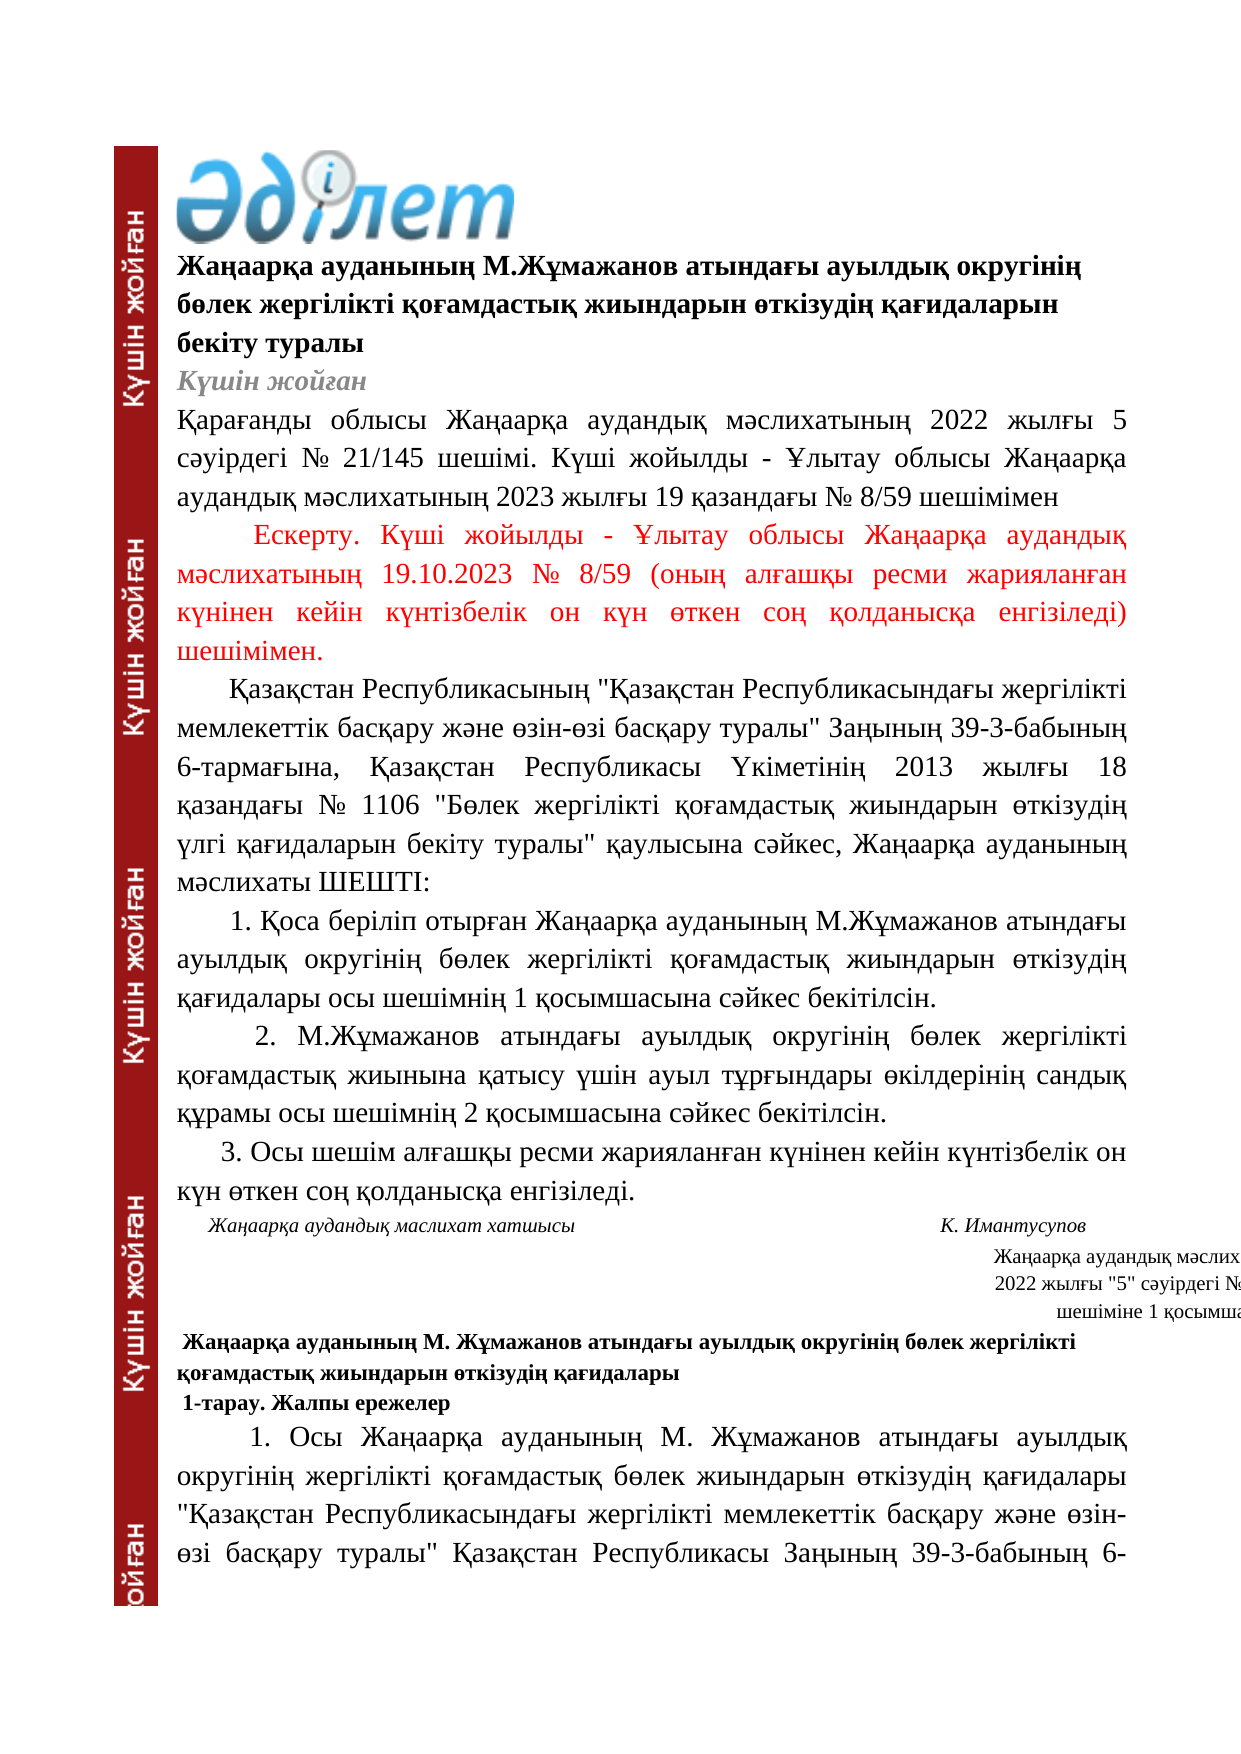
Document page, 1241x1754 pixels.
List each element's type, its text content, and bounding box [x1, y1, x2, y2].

picture [114, 1013, 158, 1018]
text 1-тарау. Жалпы ережелер [112, 1389, 1128, 1415]
text Ескерту. Күші жойылды - Ұлытау облысы Жаңаарқа аудандық мәслихатының 19.10.2023 № 8/59 (оның алғашқы ресми жарияланған күнінен кейiн күнтiзбелiк он күн өткен соң қолданысқа енгiзiледi) шешімімен. [112, 517, 1128, 667]
text 2. М.Жұмажанов атындағы ауылдық округінің бөлек жергілікті қоғамдастық жиынына қатысу үшін ауыл тұрғындары өкілдерінің сандық құрамы осы шешімнің 2 қосымшасына сәйкес бекітілсін. [112, 1018, 1128, 1129]
picture [114, 512, 158, 517]
text Күшін жойған [112, 363, 1128, 397]
text Қазақстан Республикасының "Қазақстан Республикасындағы жергілікті мемлекеттік басқару және өзін-өзі басқару туралы" Заңының 39-3-бабының 6-тармағына, Қазақстан Республикасы Үкіметінің 2013 жылғы 18 қазандағы № 1106 "Бөлек жергілікті қоғамдастық жиындарын өткізудің үлгі қағидаларын бекіту туралы" қаулысына сәйкес, Жаңаарқа ауданының мәслихаты ШЕШТІ: [112, 672, 1128, 898]
text Жаңаарқа ауданының М.Жұмажанов атындағы ауылдық округінің бөлек жергілікті қоғамдастық жиындарын өткізудің қағидаларын бекіту туралы [112, 248, 1128, 358]
table_header Жаңаарқа аудандық маслихат хатшысы [101, 1211, 939, 1242]
picture [114, 1415, 158, 1419]
table_header К. Имантусупов [939, 1211, 1240, 1242]
picture [114, 1206, 158, 1211]
text Жаңаарқа ауданының М. Жұмажанов атындағы ауылдық округінің бөлек жергілікті қоғамдастық жиындарын өткізудің қағидалары [112, 1328, 1128, 1385]
picture [176, 150, 515, 244]
picture [114, 1129, 158, 1134]
picture [114, 146, 158, 248]
table_header Жаңаарқа аудандық мәслихатының 2022 жылғы "5" сәуірдегі № 21/145 шешіміне 1 қосымша [912, 1242, 1240, 1328]
picture [114, 397, 158, 402]
picture [114, 667, 158, 672]
table_header [101, 1242, 912, 1328]
picture [114, 1385, 158, 1389]
text 3. Осы шешім алғашқы ресми жарияланған күнінен кейін күнтізбелік он күн өткен соң қолданысқа енгізіледі. [112, 1134, 1128, 1206]
picture [114, 1568, 158, 1606]
picture [114, 358, 158, 363]
text 1. Қоса беріліп отырған Жаңаарқа ауданының М.Жұмажанов атындағы ауылдық округінің бөлек жергілікті қоғамдастық жиындарын өткізудің қағидалары осы шешімнің 1 қосымшасына сәйкес бекітілсін. [112, 903, 1128, 1013]
text Қарағанды облысы Жаңаарқа аудандық мәслихатының 2022 жылғы 5 сәуірдегі № 21/145 шешімі. Күші жойылды - Ұлытау облысы Жаңаарқа аудандық мәслихатының 2023 жылғы 19 қазандағы № 8/59 шешімімен [112, 402, 1128, 512]
picture [114, 898, 158, 903]
